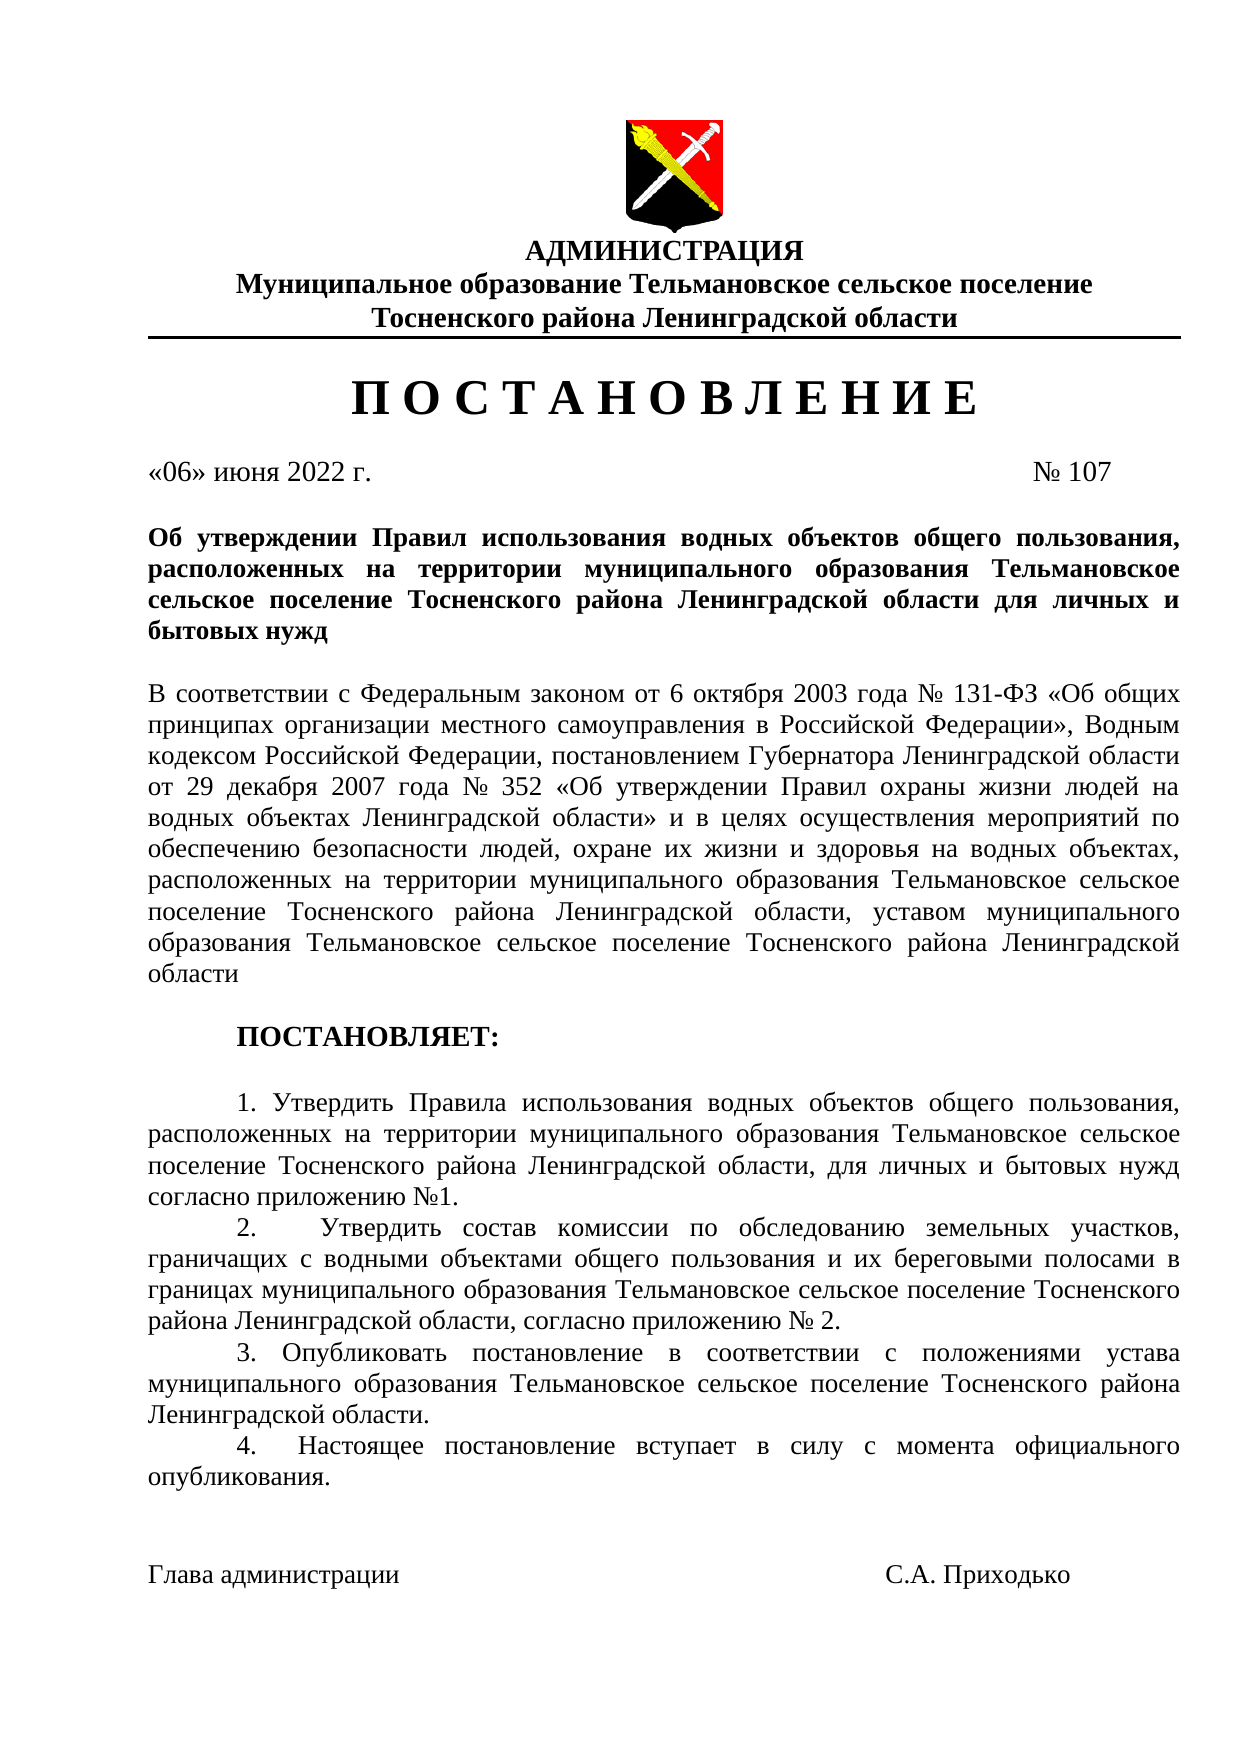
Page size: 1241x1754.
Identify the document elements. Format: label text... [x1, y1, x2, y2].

text 2. Утвердить состав комиссии по обследованию земельных участков, граничащих с водными объектами общего пользования и их береговыми полосами в границах муниципального образования Тельмановское сельское поселение Тосненского района Ленинградской области, согласно приложению № 2. [148, 1211, 1181, 1336]
text Глава администрации С.А. Приходько [148, 1558, 1181, 1589]
text Муниципальное образование Тельмановское сельское поселение [148, 267, 1181, 300]
text «06» июня 2022 г. № 107 [148, 454, 1181, 487]
text В соответствии с Федеральным законом от 6 октября 2003 года № 131-ФЗ «Об общих принципах организации местного самоуправления в Российской Федерации», Водным кодексом Российской Федерации, постановлением Губернатора Ленинградской области от 29 декабря 2007 года № 352 «Об утверждении Правил охраны жизни людей на водных объектах Ленинградской области» и в целях осуществления мероприятий по обеспечению безопасности людей, охране их жизни и здоровья на водных объектах, расположенных на территории муниципального образования Тельмановское сельское поселение Тосненского района Ленинградской области, уставом муниципального образования Тельмановское сельское поселение Тосненского района Ленинградской области [148, 677, 1181, 988]
text АДМИНИСТРАЦИЯ [148, 233, 1181, 267]
text ПОСТАНОВЛЯЕТ: [148, 1019, 1181, 1053]
text Тосненского района Ленинградской области [148, 300, 1181, 336]
text 3. Опубликовать постановление в соответствии с положениями устава муниципального образования Тельмановское сельское поселение Тосненского района Ленинградской области. [148, 1336, 1181, 1429]
picture [624, 118, 724, 234]
text 1. Утвердить Правила использования водных объектов общего пользования, расположенных на территории муниципального образования Тельмановское сельское поселение Тосненского района Ленинградской области, для личных и бытовых нужд согласно приложению №1. [148, 1086, 1181, 1211]
text Об утверждении Правил использования водных объектов общего пользования, расположенных на территории муниципального образования Тельмановское сельское поселение Тосненского района Ленинградской области для личных и бытовых нужд [148, 521, 1181, 646]
text П О С Т А Н О В Л Е Н И Е [148, 368, 1181, 425]
text 4. Настоящее постановление вступает в силу с момента официального опубликования. [148, 1429, 1181, 1491]
